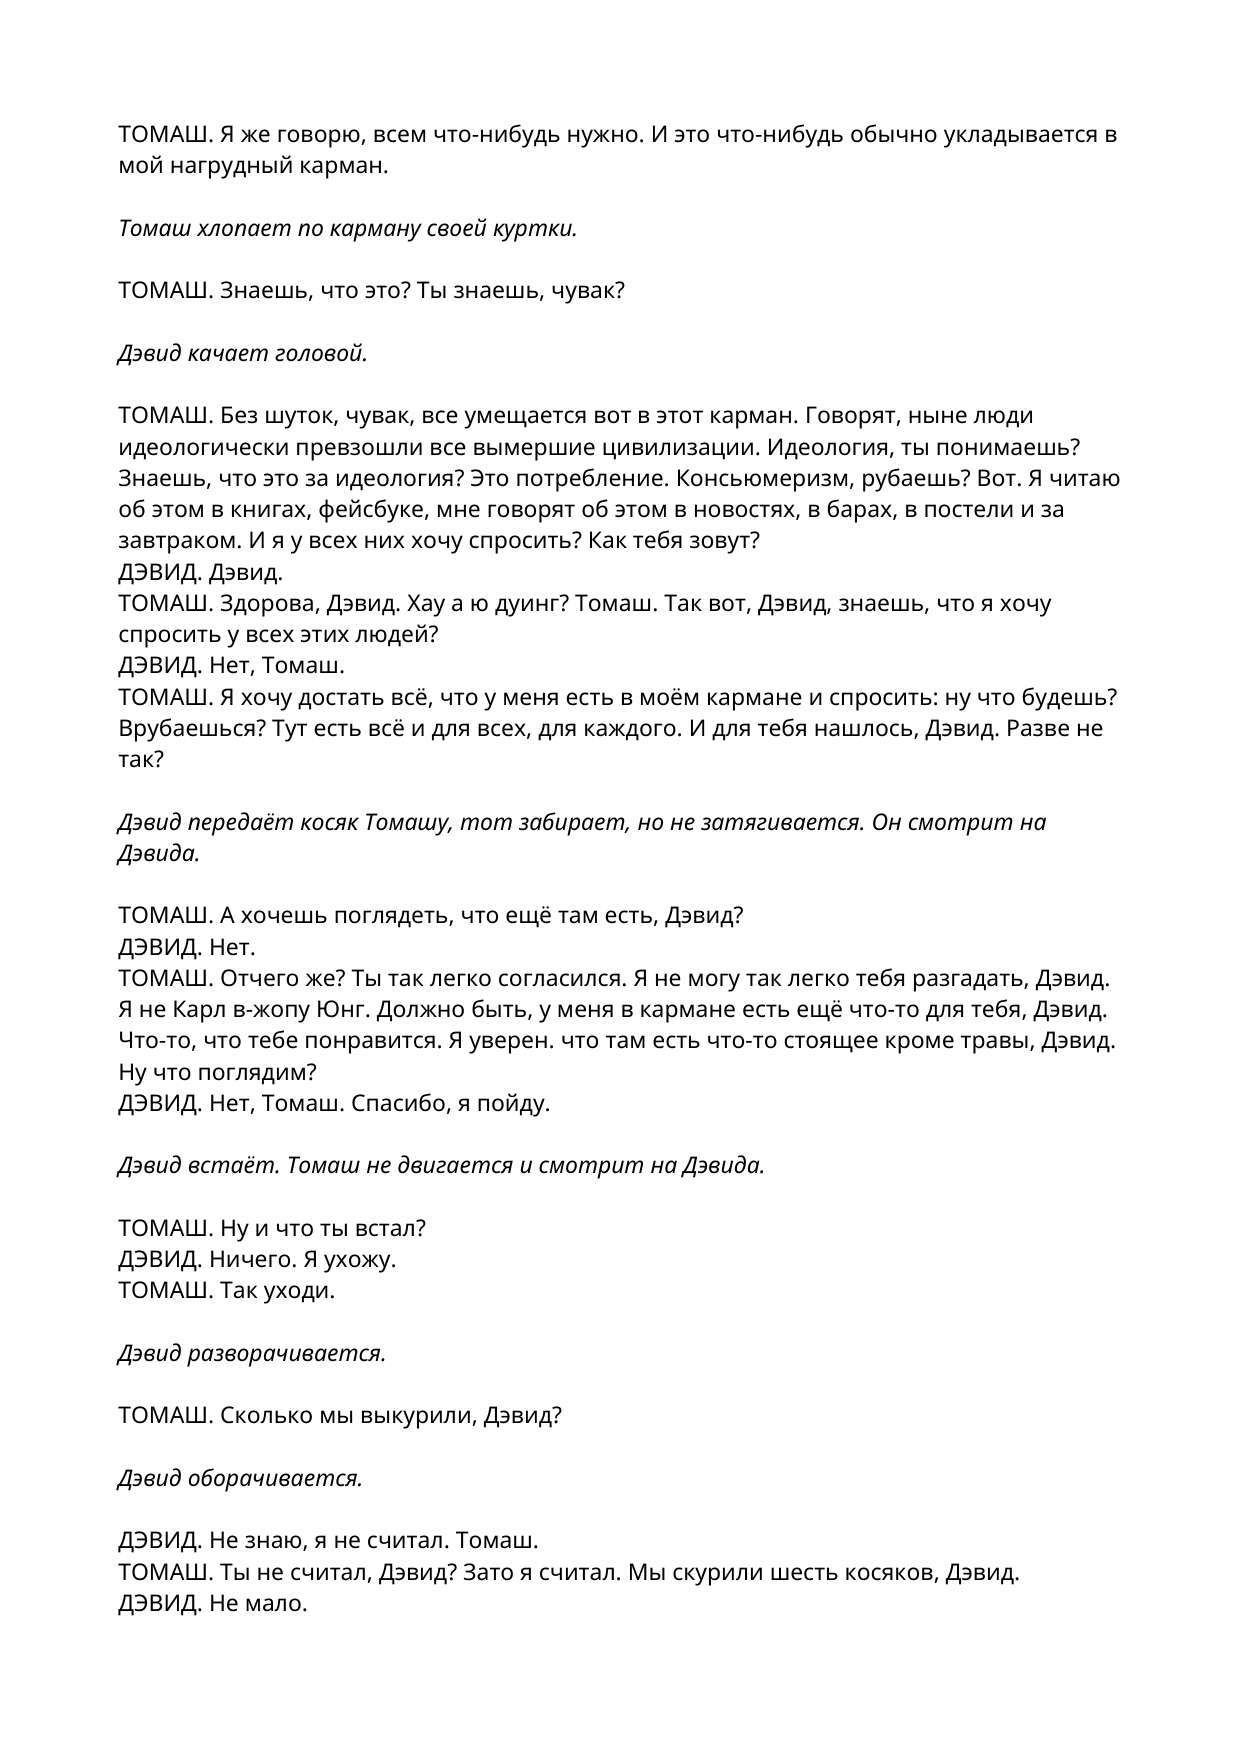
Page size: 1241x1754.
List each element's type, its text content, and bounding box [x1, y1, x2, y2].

text ТОМАШ. А хочешь поглядеть, что ещё там есть, Дэвид? [118, 899, 1122, 931]
text ДЭВИД. Не знаю, я не считал. Томаш. [118, 1524, 1122, 1556]
text ДЭВИД. Дэвид. [118, 556, 1122, 587]
text Дэвид качает головой. [118, 337, 1122, 368]
text ТОМАШ. Знаешь, что это? Ты знаешь, чувак? [118, 274, 1122, 306]
text Томаш хлопает по карману своей куртки. [118, 212, 1122, 243]
text ТОМАШ. Здорова, Дэвид. Хау а ю дуинг? Томаш. Так вот, Дэвид, знаешь, что я хочу спросить у всех этих людей? [118, 587, 1122, 649]
text Дэвид встаёт. Томаш не двигается и смотрит на Дэвида. [118, 1149, 1122, 1181]
text ТОМАШ. Ну и что ты встал? [118, 1212, 1122, 1243]
text Дэвид разворачивается. [118, 1337, 1122, 1368]
text ТОМАШ. Отчего же? Ты так легко согласился. Я не могу так легко тебя разгадать, Дэвид. Я не Карл в-жопу Юнг. Должно быть, у меня в кармане есть ещё что-то для тебя, Дэвид. Что-то, что тебе понравится. Я уверен. что там есть что-то стоящее кроме травы, Дэвид. Ну что поглядим? [118, 962, 1122, 1087]
text ДЭВИД. Не мало. [118, 1587, 1122, 1618]
text ТОМАШ. Ты не считал, Дэвид? Зато я считал. Мы скурили шесть косяков, Дэвид. [118, 1556, 1122, 1587]
text ТОМАШ. Я же говорю, всем что-нибудь нужно. И это что-нибудь обычно укладывается в мой нагрудный карман. [118, 118, 1122, 181]
text ДЭВИД. Нет, Томаш. Спасибо, я пойду. [118, 1087, 1122, 1118]
text ТОМАШ. Так уходи. [118, 1274, 1122, 1306]
text ДЭВИД. Ничего. Я ухожу. [118, 1243, 1122, 1274]
text ТОМАШ. Сколько мы выкурили, Дэвид? [118, 1399, 1122, 1431]
text ТОМАШ. Я хочу достать всё, что у меня есть в моём кармане и спросить: ну что будешь? Врубаешься? Тут есть всё и для всех, для каждого. И для тебя нашлось, Дэвид. Разве не так? [118, 681, 1122, 774]
text Дэвид передаёт косяк Томашу, тот забирает, но не затягивается. Он смотрит на Дэвида. [118, 806, 1122, 868]
text ТОМАШ. Без шуток, чувак, все умещается вот в этот карман. Говорят, ныне люди идеологически превзошли все вымершие цивилизации. Идеология, ты понимаешь? Знаешь, что это за идеология? Это потребление. Консьюмеризм, рубаешь? Вот. Я читаю об этом в книгах, фейсбуке, мне говорят об этом в новостях, в барах, в постели и за завтраком. И я у всех них хочу спросить? Как тебя зовут? [118, 399, 1122, 556]
text ДЭВИД. Нет, Томаш. [118, 649, 1122, 681]
text ДЭВИД. Нет. [118, 931, 1122, 962]
text Дэвид оборачивается. [118, 1462, 1122, 1493]
